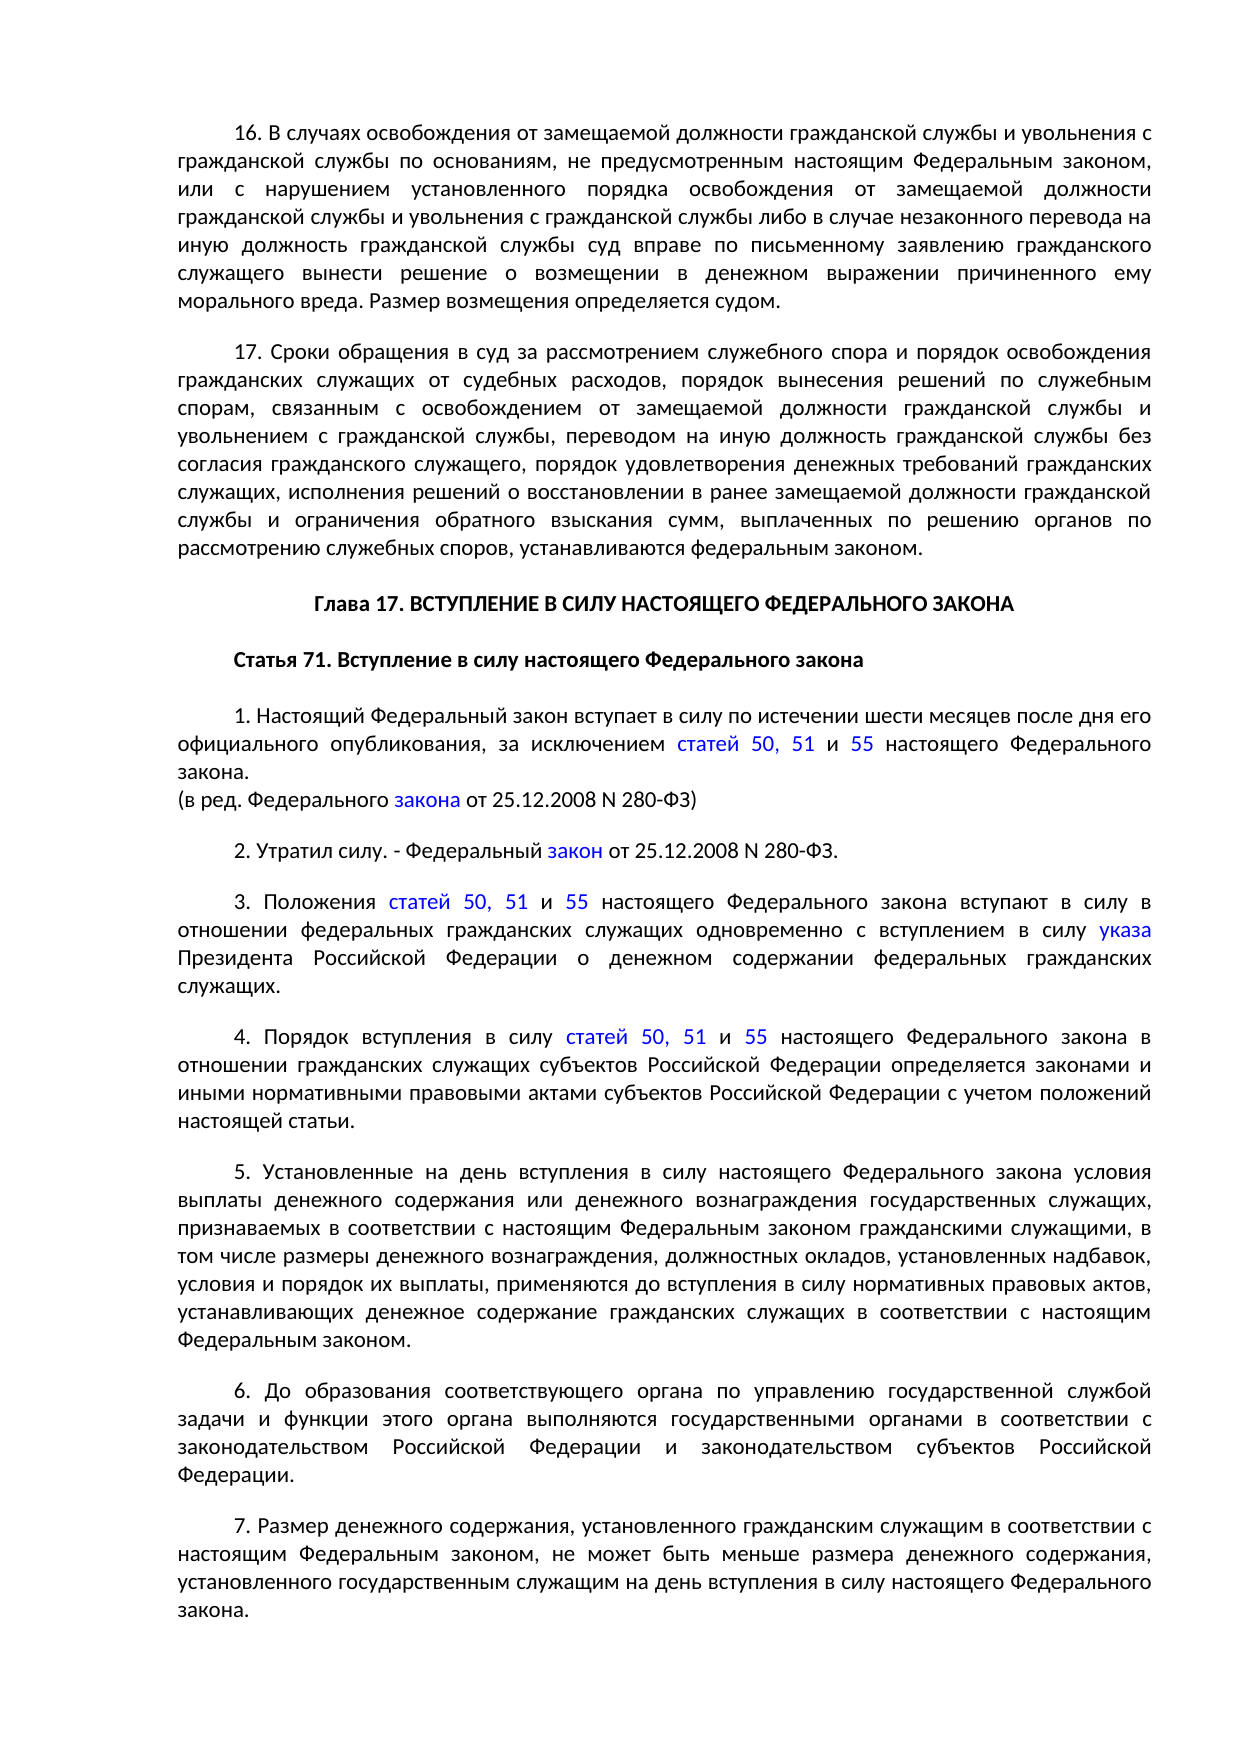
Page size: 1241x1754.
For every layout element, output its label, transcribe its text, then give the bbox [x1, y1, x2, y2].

text 5. Установленные на день вступления в силу настоящего Федерального закона условия выплаты денежного содержания или денежного вознаграждения государственных служащих, признаваемых в соответствии с настоящим Федеральным законом гражданскими служащими, в том числе размеры денежного вознаграждения, должностных окладов, установленных надбавок, условия и порядок их выплаты, применяются до вступления в силу нормативных правовых актов, устанавливающих денежное содержание гражданских служащих в соответствии с настоящим Федеральным законом. [177, 1157, 1152, 1353]
text 16. В случаях освобождения от замещаемой должности гражданской службы и увольнения с гражданской службы по основаниям, не предусмотренным настоящим Федеральным законом, или с нарушением установленного порядка освобождения от замещаемой должности гражданской службы и увольнения с гражданской службы либо в случае незаконного перевода на иную должность гражданской службы суд вправе по письменному заявлению гражданского служащего вынести решение о возмещении в денежном выражении причиненного ему морального вреда. Размер возмещения определяется судом. [177, 118, 1152, 314]
text 6. До образования соответствующего органа по управлению государственной службой задачи и функции этого органа выполняются государственными органами в соответствии с законодательством Российской Федерации и законодательством субъектов Российской Федерации. [177, 1376, 1152, 1488]
text 4. Порядок вступления в силу статей 50, 51 и 55 настоящего Федерального закона в отношении гражданских служащих субъектов Российской Федерации определяется законами и иными нормативными правовыми актами субъектов Российской Федерации с учетом положений настоящей статьи. [177, 1022, 1152, 1134]
text (в ред. Федерального закона от 25.12.2008 N 280-ФЗ) [177, 786, 1152, 813]
text 7. Размер денежного содержания, установленного гражданским служащим в соответствии с настоящим Федеральным законом, не может быть меньше размера денежного содержания, установленного государственным служащим на день вступления в силу настоящего Федерального закона. [177, 1511, 1152, 1623]
text 1. Настоящий Федеральный закон вступает в силу по истечении шести месяцев после дня его официального опубликования, за исключением статей 50, 51 и 55 настоящего Федерального закона. [177, 701, 1152, 786]
title Статья 71. Вступление в силу настоящего Федерального закона [177, 645, 1152, 673]
text 17. Сроки обращения в суд за рассмотрением служебного спора и порядок освобождения гражданских служащих от судебных расходов, порядок вынесения решений по служебным спорам, связанным с освобождением от замещаемой должности гражданской службы и увольнением с гражданской службы, переводом на иную должность гражданской службы без согласия гражданского служащего, порядок удовлетворения денежных требований гражданских служащих, исполнения решений о восстановлении в ранее замещаемой должности гражданской службы и ограничения обратного взыскания сумм, выплаченных по решению органов по рассмотрению служебных споров, устанавливаются федеральным законом. [177, 337, 1152, 561]
text 3. Положения статей 50, 51 и 55 настоящего Федерального закона вступают в силу в отношении федеральных гражданских служащих одновременно с вступлением в силу указа Президента Российской Федерации о денежном содержании федеральных гражданских служащих. [177, 887, 1152, 999]
title Глава 17. ВСТУПЛЕНИЕ В СИЛУ НАСТОЯЩЕГО ФЕДЕРАЛЬНОГО ЗАКОНА [177, 589, 1152, 617]
text 2. Утратил силу. - Федеральный закон от 25.12.2008 N 280-ФЗ. [177, 836, 1152, 864]
